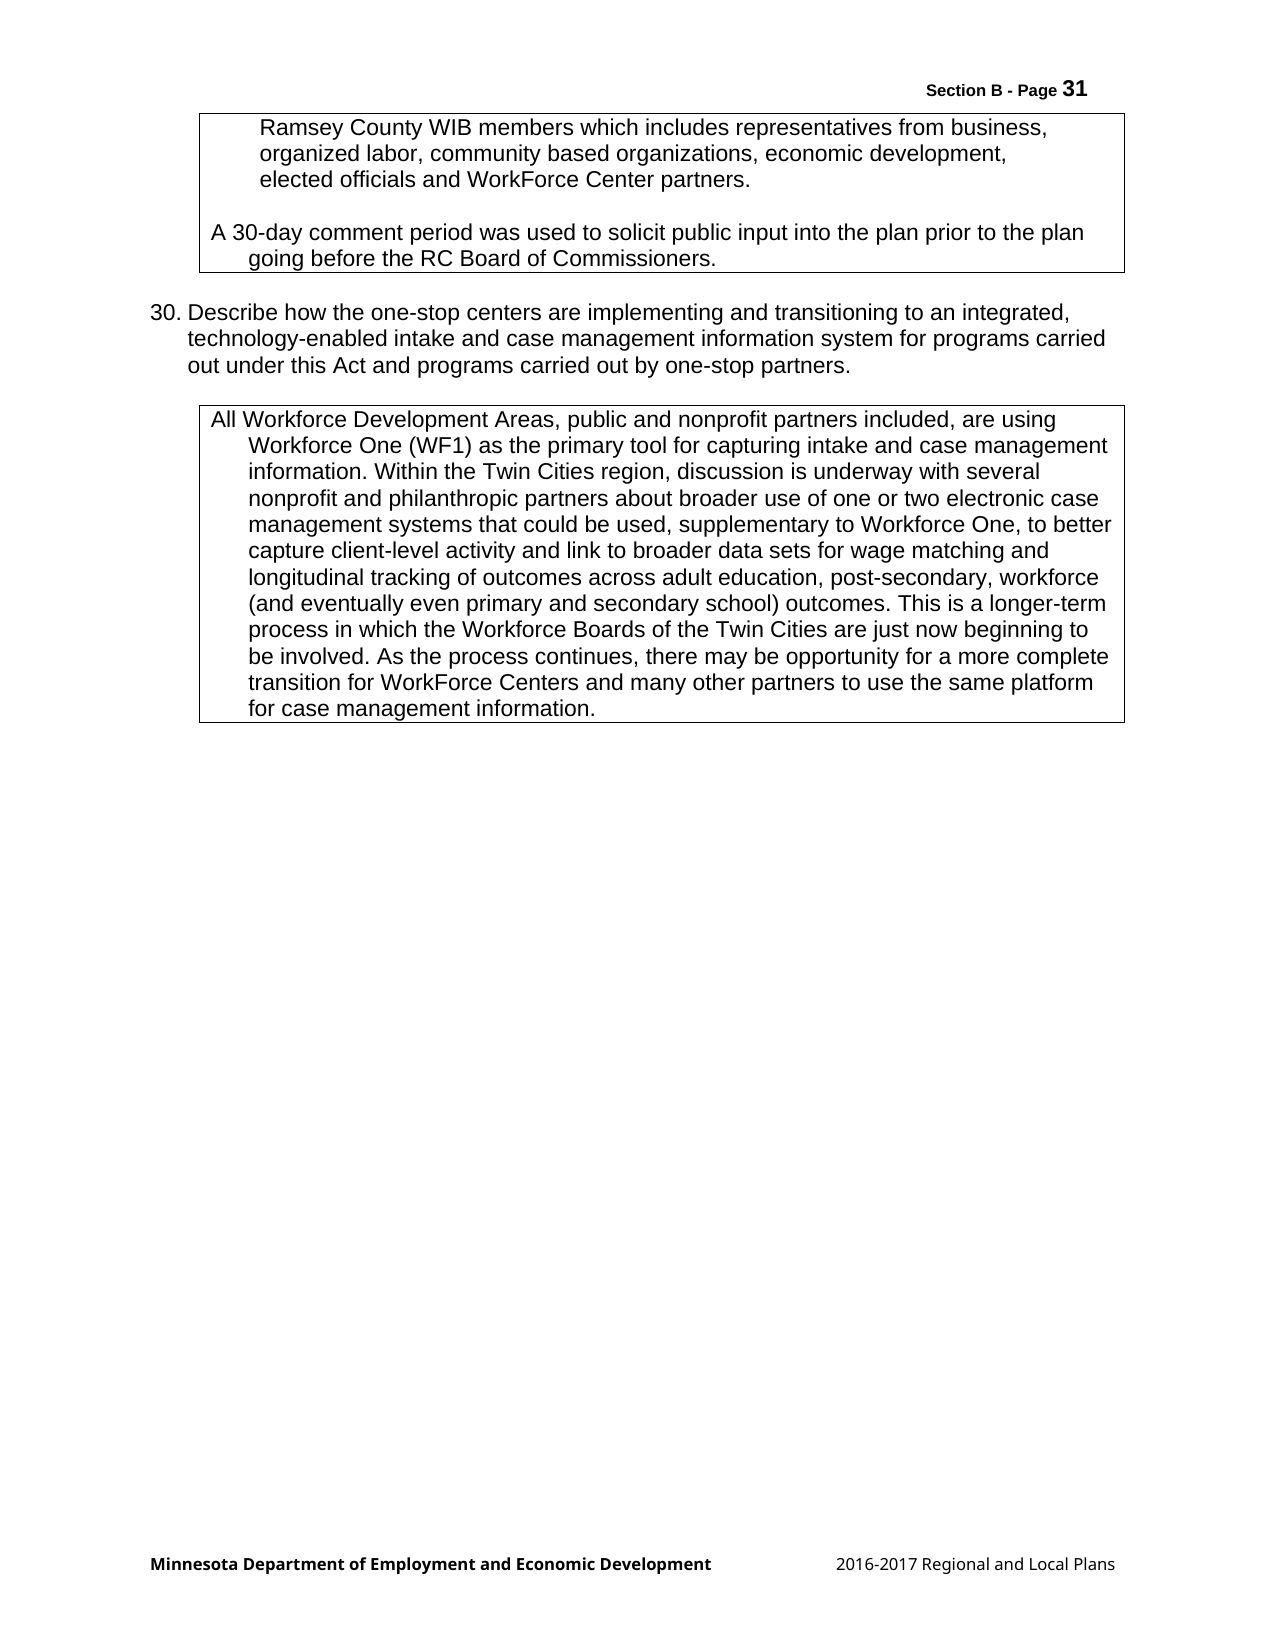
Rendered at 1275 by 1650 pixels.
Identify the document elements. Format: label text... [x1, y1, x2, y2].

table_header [200, 114, 1124, 272]
table_header All Workforce Development Areas, public and nonprofit partners included, are using Workforce One (WF1) as the primary tool for capturing intake and case management information. Within the Twin Cities region, discussion is underway with several nonprofit and philanthropic partners about broader use of one or two electronic case management systems that could be used, supplementary to Workforce One, to better capture client-level activity and link to broader data sets for wage matching and longitudinal tracking of outcomes across adult education, post-secondary, workforce (and eventually even primary and secondary school) outcomes. This is a longer-term process in which the Workforce Boards of the Twin Cities are just now beginning to be involved. As the process continues, there may be opportunity for a more complete transition for WorkForce Centers and many other partners to use the same platform for case management information. [200, 406, 1124, 722]
list 30. Describe how the one-stop centers are implementing and transitioning to an integrated, technology-enabled intake and case management information system for programs carried out under this Act and programs carried out by one-stop partners. [150, 299, 1127, 378]
